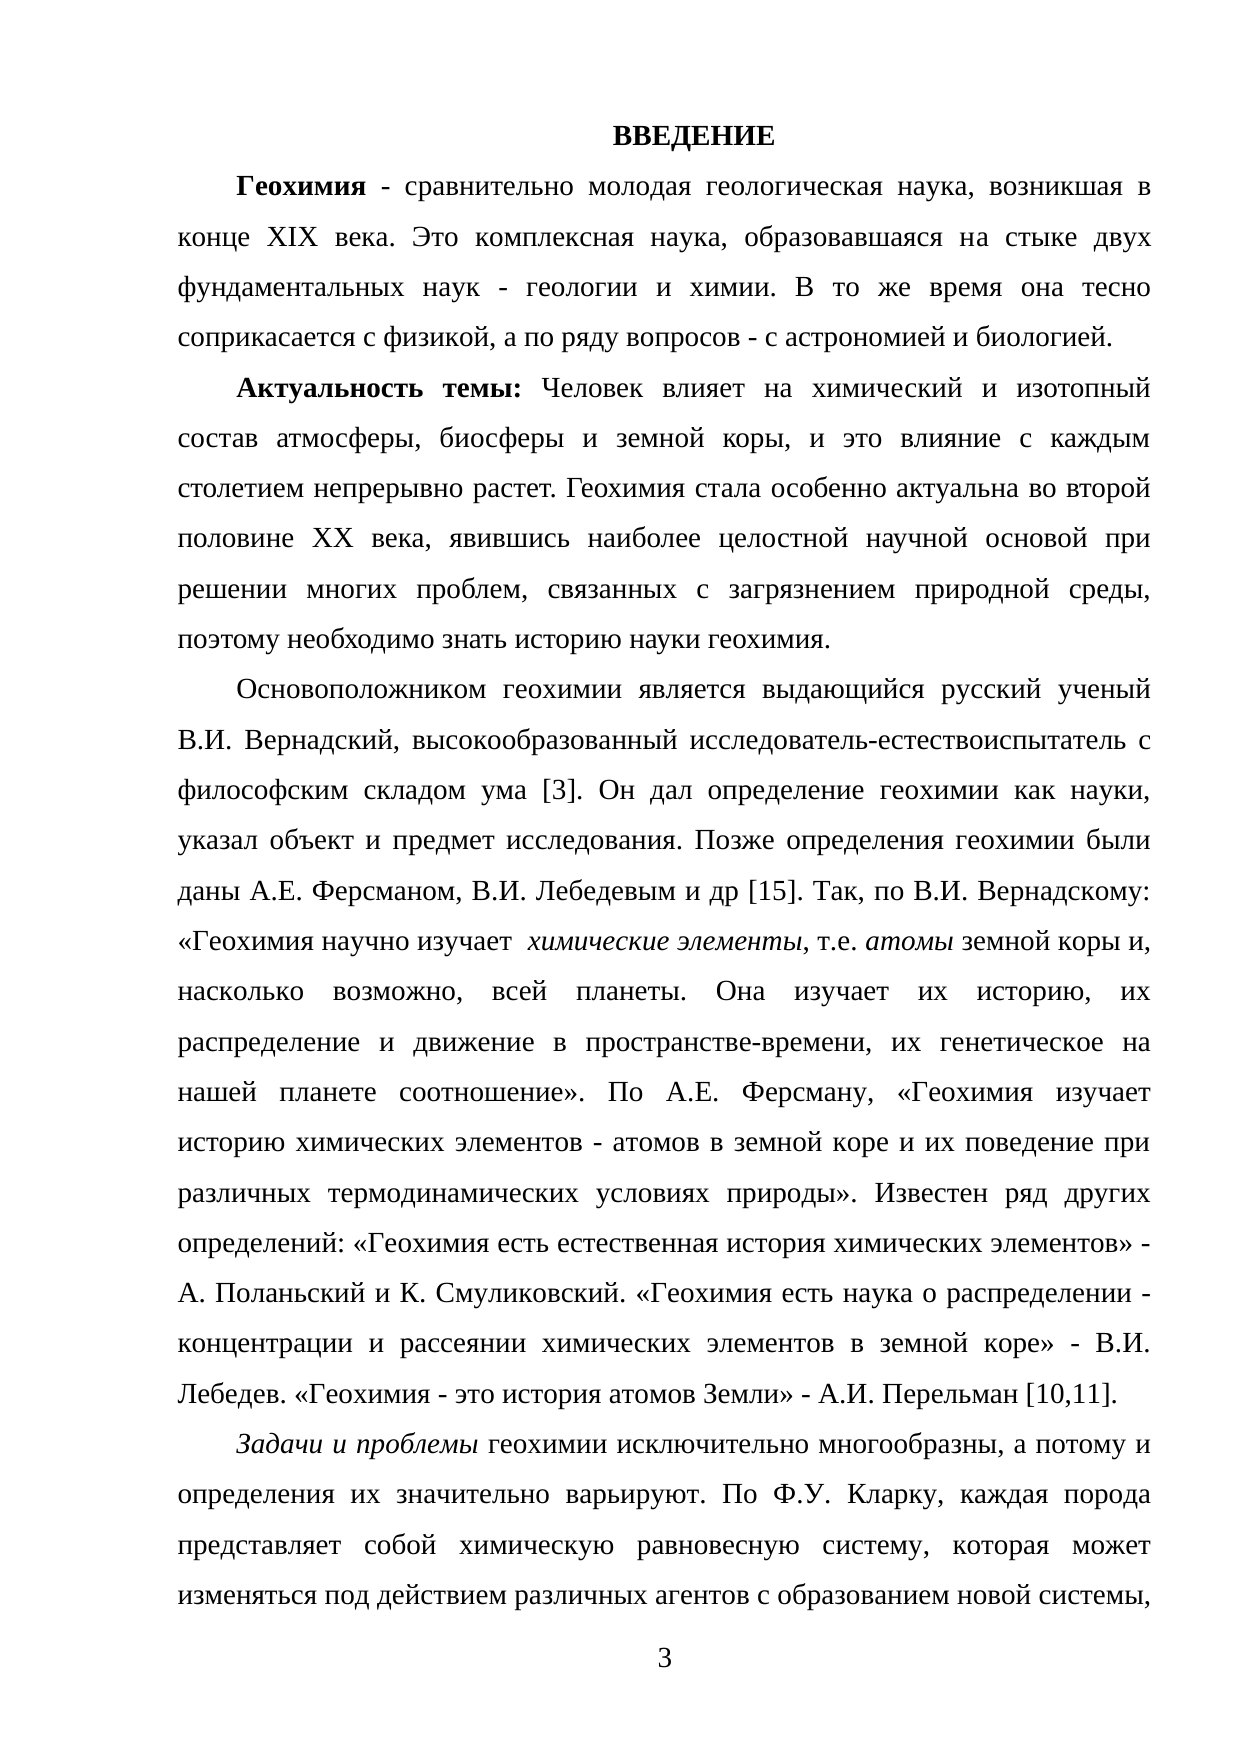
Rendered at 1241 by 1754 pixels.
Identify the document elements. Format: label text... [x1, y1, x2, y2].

text Актуальность темы: Человек влияет на химический и изотопный состав атмосферы, биосферы и земной коры, и это влияние с каждым столетием непрерывно растет. Геохимия стала особенно актуальна во второй половине XX века, явившись наиболее целостной научной основой при решении многих проблем, связанных с загрязнением природной среды, поэтому необходимо знать историю науки геохимия. [177, 370, 1152, 655]
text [177, 1426, 1152, 1611]
text Основоположником геохимии является выдающийся русский ученый В.И. Вернадский, высокообразованный исследователь-естествоиспытатель с философским складом ума [3]. Он дал определение геохимии как науки, указал объект и предмет исследования. Позже определения геохимии были даны А.Е. Ферсманом, В.И. Лебедевым и др [15]. Так, по В.И. Вернадскому: «Геохимия научно изучает химические элементы, т.е. атомы земной коры и, насколько возможно, всей планеты. Она изучает их историю, их распределение и движение в пространстве-времени, их генетическое на нашей планете соотношение». По А.Е. Ферсману, «Геохимия изучает историю химических элементов - атомов в земной коре и их поведение при различных термодинамических условиях природы». Известен ряд других определений: «Геохимия есть естественная история химических элементов» - А. Поланьский и К. Смуликовский. «Геохимия есть наука о распределении - концентрации и рассеянии химических элементов в земной коре» - В.И. Лебедев. «Геохимия - это история атомов Земли» - А.И. Перельман [10,11]. [177, 672, 1152, 1409]
text Геохимия - сравнительно молодая геологическая наука, возникшая в конце XIX века. Это комплексная наука, образовавшаяся на стыке двух фундаментальных наук - геологии и химии. В то же время она тесно соприкасается с физикой, а по ряду вопросов - с астрономией и биологией. [177, 168, 1152, 353]
text ВВЕДЕНИЕ [177, 118, 1152, 152]
